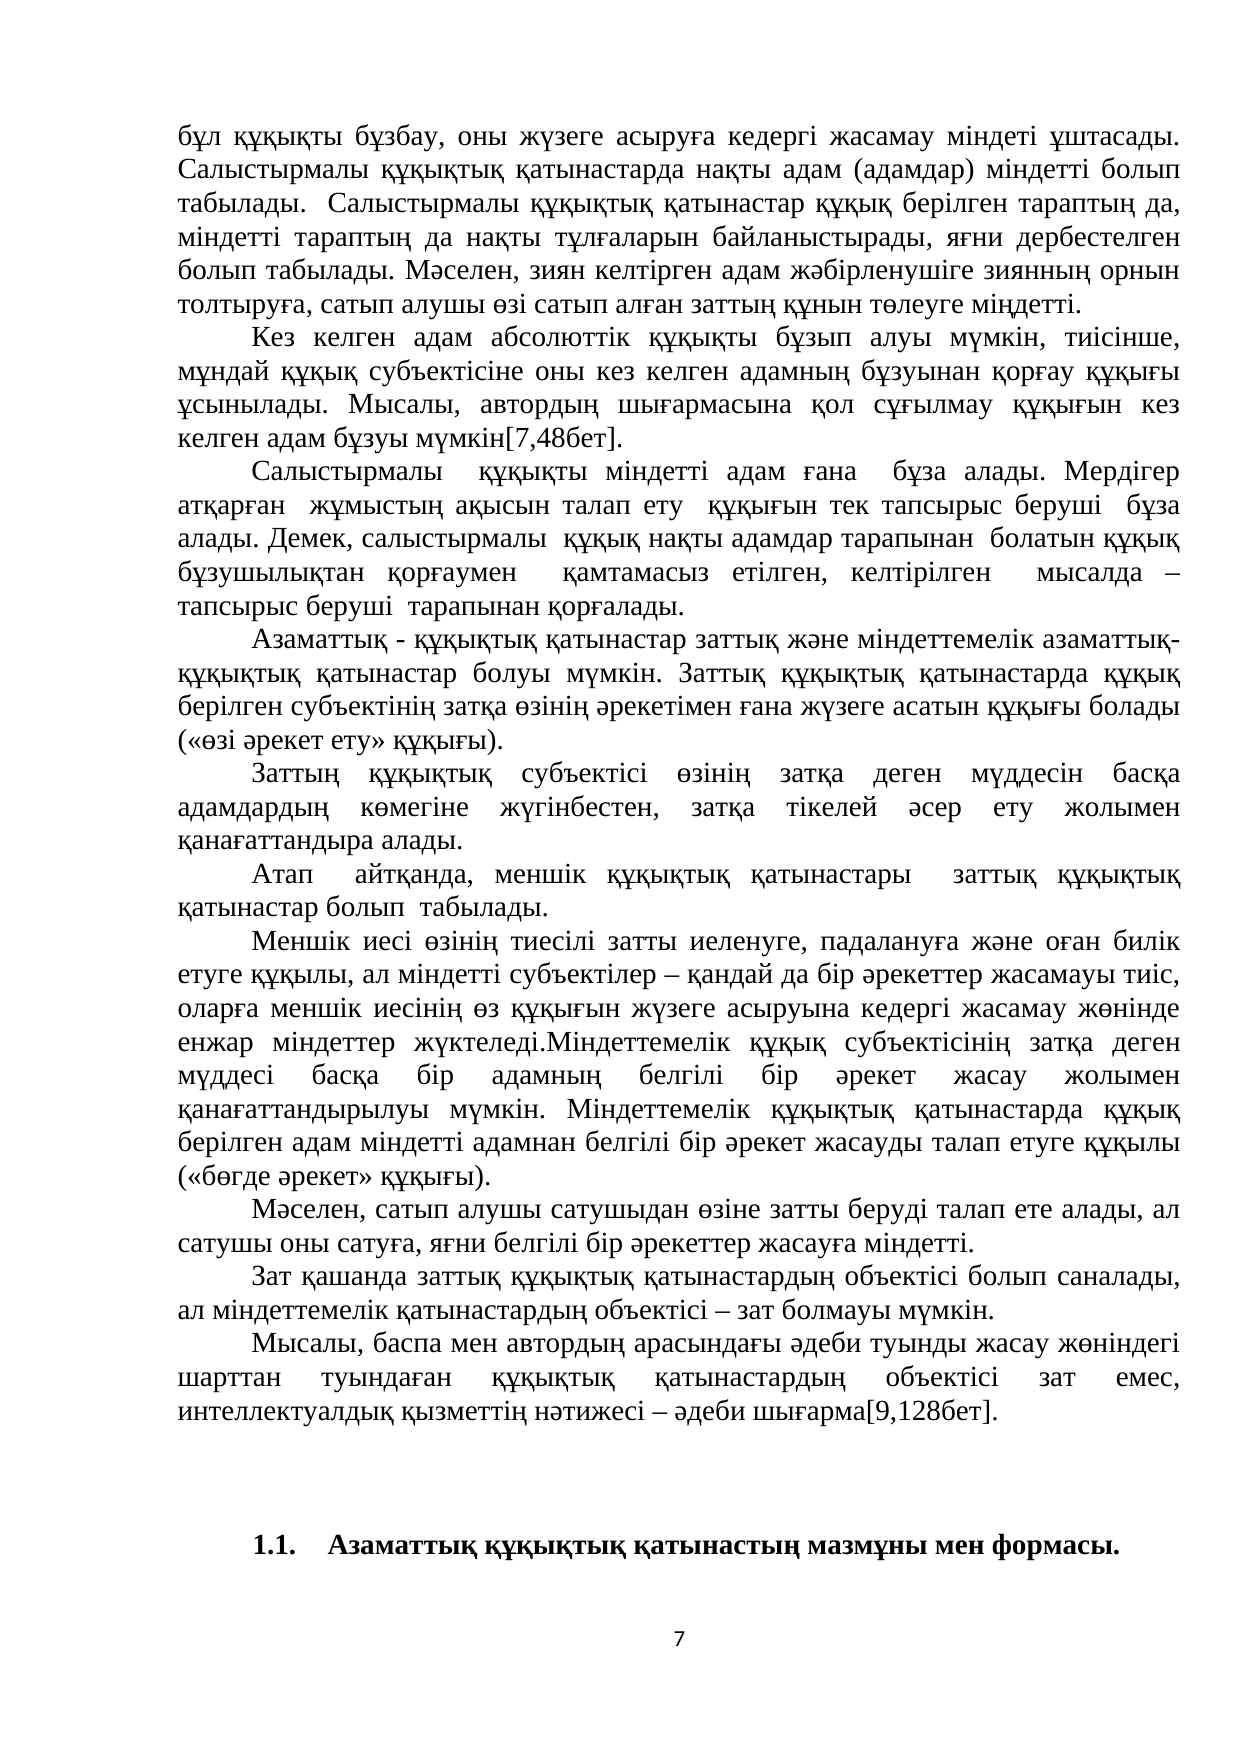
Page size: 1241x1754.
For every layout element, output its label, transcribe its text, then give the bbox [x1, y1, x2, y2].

text Мәселен, сатып алушы сатушыдан өзіне затты беруді талап ете алады, ал сатушы оны сатуға, яғни белгілі бір әрекеттер жасауға міндетті. [177, 1191, 1181, 1258]
text Атап айтқанда, меншік құқықтық қатынастары заттық құқықтық қатынастар болып табылады. [177, 856, 1181, 923]
text Мысалы, баспа мен автордың арасындағы әдеби туынды жасау жөніндегі шарттан туындаған құқықтық қатынастардың объектісі зат емес, интеллектуалдық қызметтің нәтижесі – әдеби шығарма[9,128бет]. [177, 1326, 1181, 1426]
text Азаматтық - құқықтық қатынастар заттық және міндеттемелік азаматтық-құқықтық қатынастар болуы мүмкін. Заттық құқықтық қатынастарда құқық берілген субъектінің затқа өзінің әрекетімен ғана жүзеге асатын құқығы болады («өзі әрекет ету» құқығы). [177, 621, 1181, 755]
text Зат қашанда заттық құқықтық қатынастардың объектісі болып саналады, ал міндеттемелік қатынастардың объектісі – зат болмауы мүмкін. [177, 1258, 1181, 1326]
text Заттың құқықтық субъектісі өзінің затқа деген мүддесін басқа адамдардың көмегіне жүгінбестен, затқа тікелей әсер ету жолымен қанағаттандыра алады. [177, 755, 1181, 856]
text Салыстырмалы құқықты міндетті адам ғана бұза алады. Мердігер атқарған жұмыстың ақысын талап ету құқығын тек тапсырыс беруші бұза алады. Демек, салыстырмалы құқық нақты адамдар тарапынан болатын құқық бұзушылықтан қорғаумен қамтамасыз етілген, келтірілген мысалда – тапсырыс беруші тарапынан қорғалады. [177, 453, 1181, 621]
text Кез келген адам абсолюттік құқықты бұзып алуы мүмкін, тиісінше, мұндай құқық субъектісіне оны кез келген адамның бұзуынан қорғау құқығы ұсынылады. Мысалы, автордың шығармасына қол сұғылмау құқығын кез келген адам бұзуы мүмкін[7,48бет]. [177, 319, 1181, 453]
text Меншік иесі өзінің тиесілі затты иеленуге, падалануға және оған билік етуге құқылы, ал міндетті субъектілер – қандай да бір әрекеттер жасамауы тиіс, оларға меншік иесінің өз құқығын жүзеге асыруына кедергі жасамау жөнінде енжар міндеттер жүктеледі.Міндеттемелік құқық субъектісінің затқа деген мүддесі басқа бір адамның белгілі бір әрекет жасау жолымен қанағаттандырылуы мүмкін. Міндеттемелік құқықтық қатынастарда құқық берілген адам міндетті адамнан белгілі бір әрекет жасауды талап етуге құқылы («бөгде әрекет» құқығы). [177, 923, 1181, 1191]
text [177, 118, 1181, 319]
list Азаматтық құқықтық қатынастың мазмұны мен формасы. [252, 1527, 1181, 1560]
